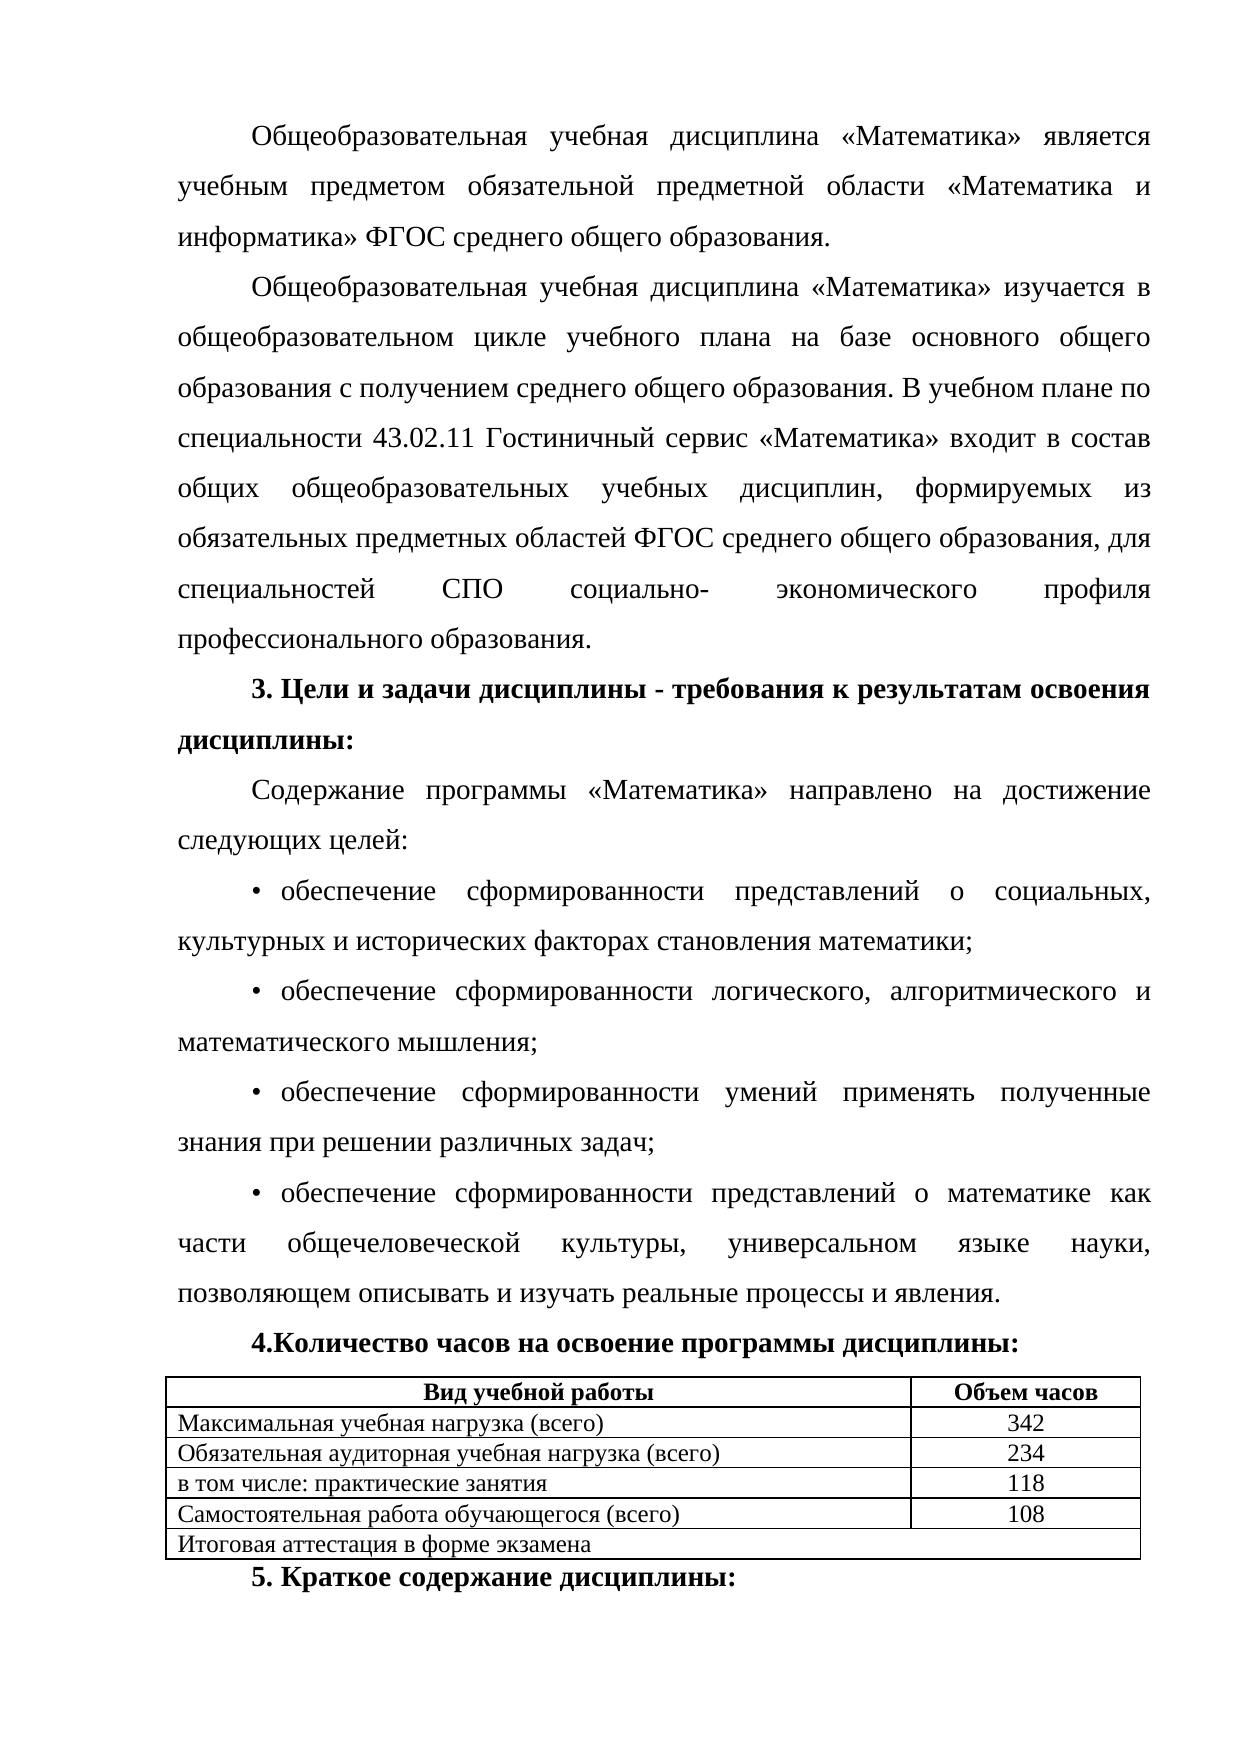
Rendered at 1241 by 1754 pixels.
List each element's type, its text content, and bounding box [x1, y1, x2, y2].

list обеспечение сформированности умений применять полученные знания при решении различных задач; [177, 1074, 1152, 1158]
text Общеобразовательная учебная дисциплина «Математика» является учебным предметом обязательной предметной области «Математика и информатика» ФГОС среднего общего образования. [177, 118, 1152, 252]
table_cell Обязательная аудиторная учебная нагрузка (всего) [167, 1438, 910, 1467]
table_cell 118 [912, 1468, 1140, 1497]
table_cell в том числе: практические занятия [167, 1468, 910, 1497]
table_cell Итоговая аттестация в форме экзамена [167, 1529, 1140, 1558]
table_cell Самостоятельная работа обучающегося (всего) [167, 1499, 910, 1527]
list Краткое содержание дисциплины: [177, 1559, 1152, 1593]
list обеспечение сформированности логического, алгоритмического и математического мышления; [177, 973, 1152, 1057]
subtitle Количество часов на освоение программы дисциплины: [177, 1326, 1152, 1359]
table_cell Максимальная учебная нагрузка (всего) [167, 1408, 910, 1437]
table_cell 234 [912, 1438, 1140, 1467]
list обеспечение сформированности представлений о социальных, культурных и исторических факторах становления математики; [177, 873, 1152, 957]
table_cell 108 [912, 1499, 1140, 1527]
subtitle Цели и задачи дисциплины - требования к результатам освоения дисциплины: [177, 672, 1152, 755]
text Общеобразовательная учебная дисциплина «Математика» изучается в общеобразовательном цикле учебного плана на базе основного общего образования с получением среднего общего образования. В учебном плане по специальности 43.02.11 Гостиничный сервис «Математика» входит в состав общих общеобразовательных учебных дисциплин, формируемых из обязательных предметных областей ФГОС среднего общего образования, для специальностей СПО социально- экономического профиля профессионального образования. [177, 269, 1152, 655]
table_header Объем часов [912, 1378, 1140, 1406]
list обеспечение сформированности представлений о математике как части общечеловеческой культуры, универсальном языке науки, позволяющем описывать и изучать реальные процессы и явления. [177, 1175, 1152, 1309]
table_cell 342 [912, 1408, 1140, 1437]
text Содержание программы «Математика» направлено на достижение следующих целей: [177, 772, 1152, 856]
table_header Вид учебной работы [167, 1378, 910, 1406]
